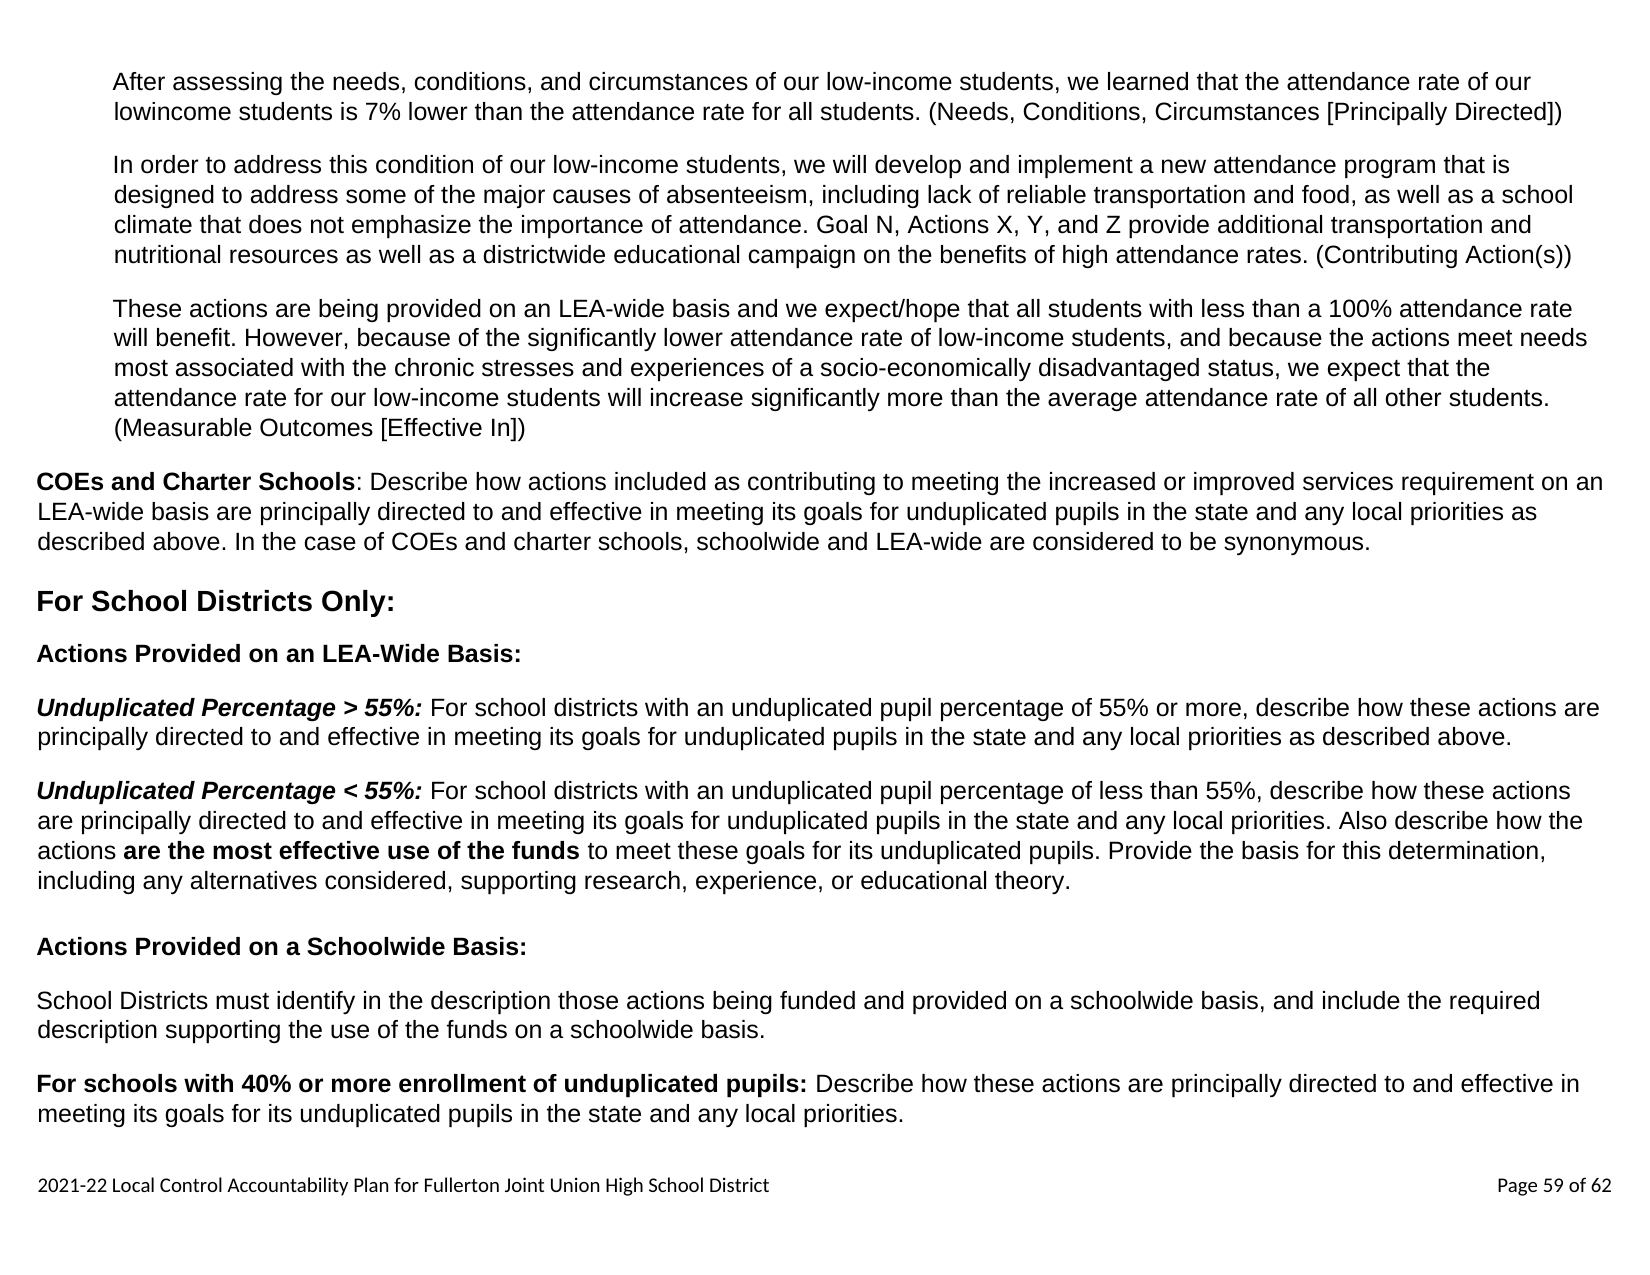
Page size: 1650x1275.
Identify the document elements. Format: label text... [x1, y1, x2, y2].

text Unduplicated Percentage < 55%: For school districts with an unduplicated pupil percentage of less than 55%, describe how these actions are principally directed to and effective in meeting its goals for unduplicated pupils in the state and any local priorities. Also describe how the actions are the most effective use of the funds to meet these goals for its unduplicated pupils. Provide the basis for this determination, including any alternatives considered, supporting research, experience, or educational theory. [36, 776, 1612, 894]
text After assessing the needs, conditions, and circumstances of our low-income students, we learned that the attendance rate of our lowincome students is 7% lower than the attendance rate for all students. (Needs, Conditions, Circumstances [Principally Directed]) [112, 67, 1612, 126]
text School Districts must identify in the description those actions being funded and provided on a schoolwide basis, and include the required description supporting the use of the funds on a schoolwide basis. [36, 986, 1612, 1044]
text For schools with 40% or more enrollment of unduplicated pupils: Describe how these actions are principally directed to and effective in meeting its goals for its unduplicated pupils in the state and any local priorities. [36, 1069, 1612, 1128]
text In order to address this condition of our low-income students, we will develop and implement a new attendance program that is designed to address some of the major causes of absenteeism, including lack of reliable transportation and food, as well as a school climate that does not emphasize the importance of attendance. Goal N, Actions X, Y, and Z provide additional transportation and nutritional resources as well as a districtwide educational campaign on the benefits of high attendance rates. (Contributing Action(s)) [112, 150, 1612, 269]
text COEs and Charter Schools: Describe how actions included as contributing to meeting the increased or improved services requirement on an LEA-wide basis are principally directed to and effective in meeting its goals for unduplicated pupils in the state and any local priorities as described above. In the case of COEs and charter schools, schoolwide and LEA-wide are considered to be synonymous. [36, 467, 1612, 555]
text For School Districts Only: [36, 584, 1612, 618]
text Actions Provided on a Schoolwide Basis: [36, 932, 1612, 961]
text Unduplicated Percentage > 55%: For school districts with an unduplicated pupil percentage of 55% or more, describe how these actions are principally directed to and effective in meeting its goals for unduplicated pupils in the state and any local priorities as described above. [36, 692, 1612, 751]
text These actions are being provided on an LEA-wide basis and we expect/hope that all students with less than a 100% attendance rate will benefit. However, because of the significantly lower attendance rate of low-income students, and because the actions meet needs most associated with the chronic stresses and experiences of a socio-economically disadvantaged status, we expect that the attendance rate for our low-income students will increase significantly more than the average attendance rate of all other students. (Measurable Outcomes [Effective In]) [112, 293, 1612, 442]
text Actions Provided on an LEA-Wide Basis: [36, 639, 1612, 668]
